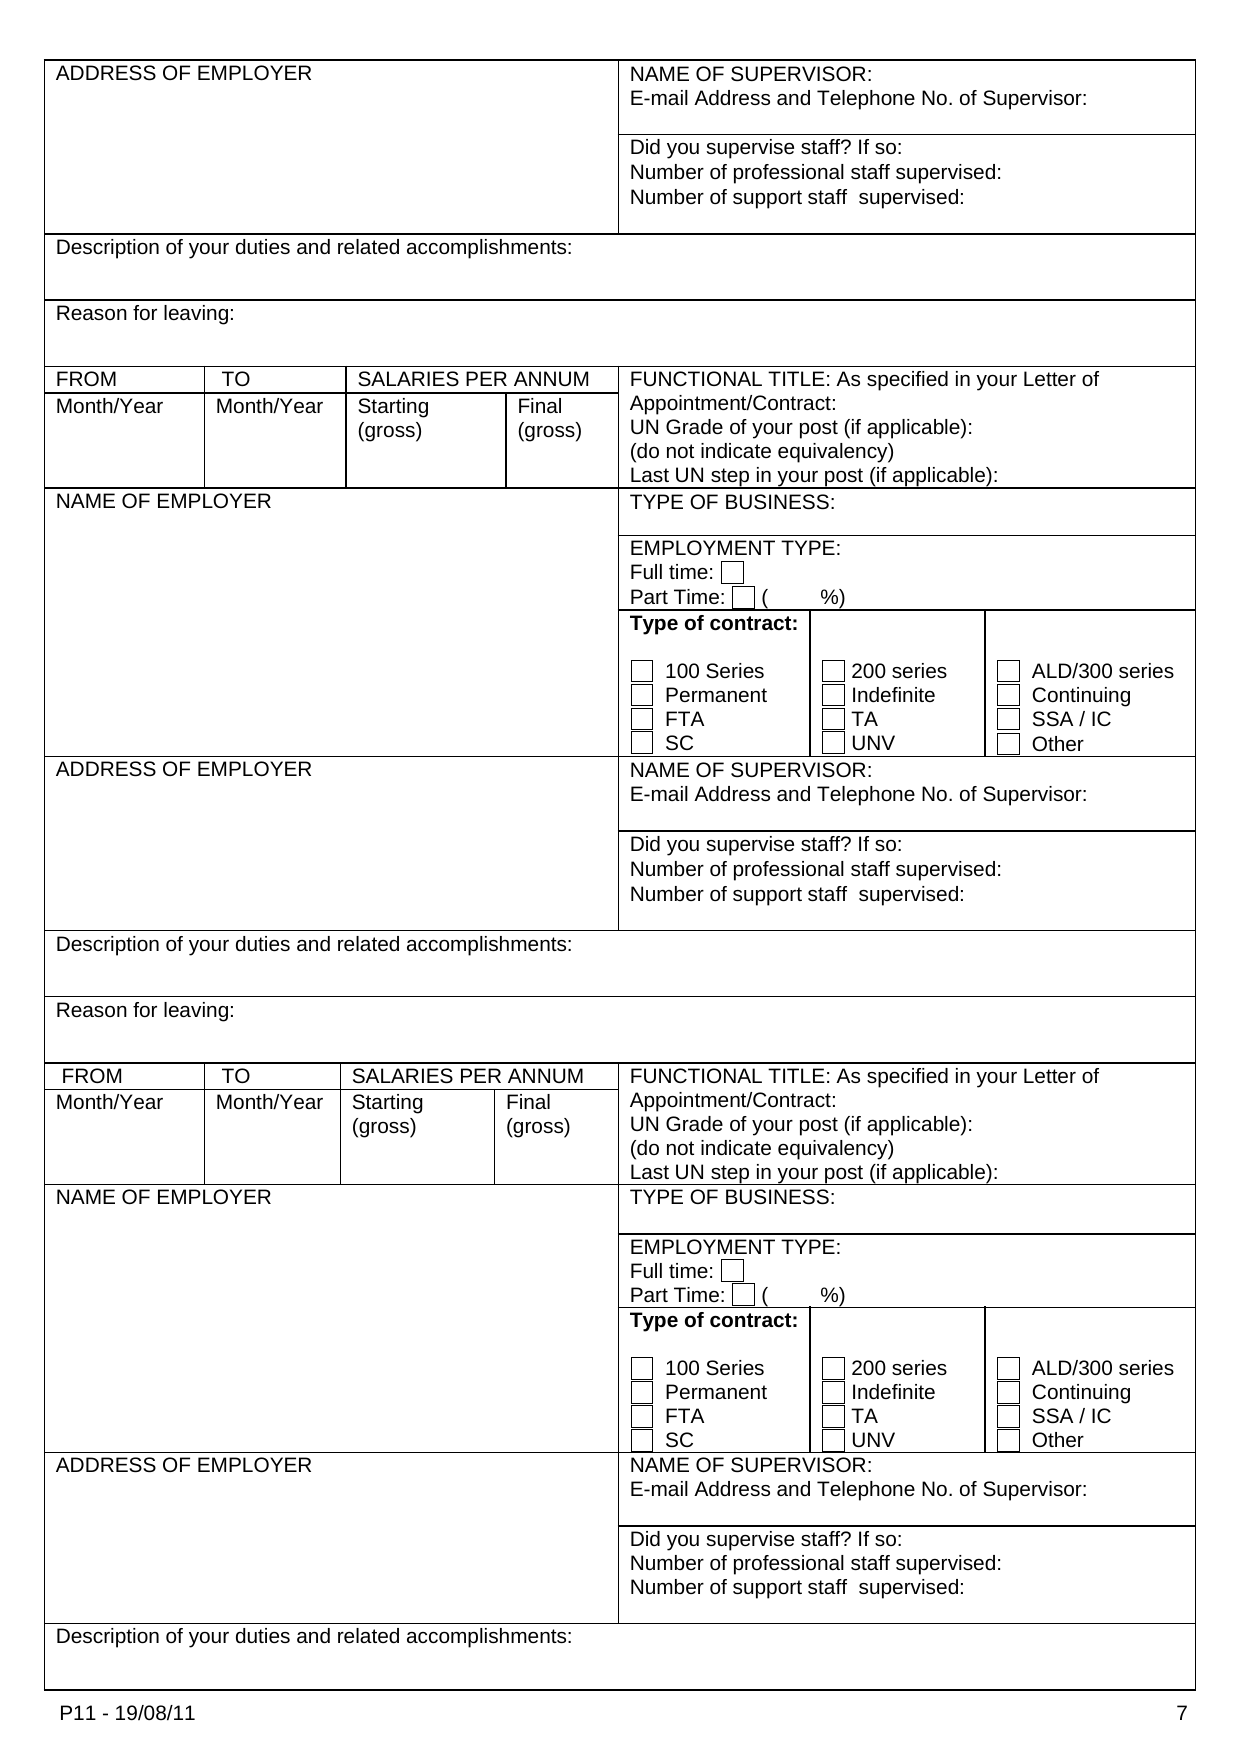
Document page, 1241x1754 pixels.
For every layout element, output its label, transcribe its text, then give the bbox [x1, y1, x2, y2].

table_cell Final (gross) [507, 394, 618, 487]
table_cell Type of contract: 100 Series Permanent FTA SC [619, 611, 809, 756]
table_cell Did you supervise staff? If so: Number of professional staff supervised: Number of support staff supervised: [619, 832, 1195, 929]
table_cell SALARIES PER ANNUM [341, 1064, 618, 1089]
table_cell Description of your duties and related accomplishments: [45, 235, 1195, 299]
table_cell NAME OF SUPERVISOR: E-mail Address and Telephone No. of Supervisor: [619, 61, 1195, 133]
table_cell ADDRESS OF EMPLOYER [45, 61, 618, 233]
table_cell TYPE OF BUSINESS: [619, 1185, 1195, 1233]
table_cell NAME OF SUPERVISOR: E-mail Address and Telephone No. of Supervisor: [619, 1453, 1195, 1525]
table_cell Reason for leaving: [45, 301, 1195, 366]
table_cell Description of your duties and related accomplishments: [45, 931, 1195, 996]
table_cell TO [205, 1064, 340, 1089]
table_cell 200 series Indefinite TA UNV [811, 611, 984, 756]
table_cell EMPLOYMENT TYPE: Full time: Part Time: ( %) [619, 536, 1195, 609]
table_cell EMPLOYMENT TYPE: Full time: Part Time: ( %) [619, 1235, 1195, 1306]
table_cell NAME OF EMPLOYER [45, 489, 618, 756]
table_cell Month/Year [205, 1090, 340, 1183]
table_cell 200 series Indefinite TA UNV [811, 1308, 984, 1452]
table_cell ADDRESS OF EMPLOYER [45, 757, 618, 929]
table_cell TO [205, 367, 345, 392]
table_cell Month/Year [205, 394, 345, 487]
table_cell FROM [45, 367, 204, 392]
table_cell Final (gross) [495, 1090, 618, 1183]
table_cell NAME OF EMPLOYER [45, 1185, 618, 1452]
table_cell ALD/300 series Continuing SSA / IC Other [986, 1308, 1195, 1452]
table_cell Month/Year [45, 1090, 204, 1183]
table_cell ADDRESS OF EMPLOYER [45, 1453, 618, 1622]
table_cell SALARIES PER ANNUM [347, 367, 618, 392]
table_cell Type of contract: 100 Series Permanent FTA SC [619, 1308, 809, 1452]
table_cell Month/Year [45, 394, 204, 487]
table_cell TYPE OF BUSINESS: [619, 489, 1195, 535]
table_cell ALD/300 series Continuing SSA / IC Other [986, 611, 1195, 756]
table_cell Did you supervise staff? If so: Number of professional staff supervised: Number of support staff supervised: [619, 1527, 1195, 1622]
table_cell Reason for leaving: [45, 997, 1195, 1062]
table_cell NAME OF SUPERVISOR: E-mail Address and Telephone No. of Supervisor: [619, 757, 1195, 830]
table_cell Did you supervise staff? If so: Number of professional staff supervised: Number of support staff supervised: [619, 135, 1195, 233]
table_cell FROM [45, 1064, 204, 1089]
table_cell Description of your duties and related accomplishments: [45, 1624, 1195, 1689]
table_cell Starting (gross) [347, 394, 505, 487]
table_cell Starting (gross) [341, 1090, 494, 1183]
